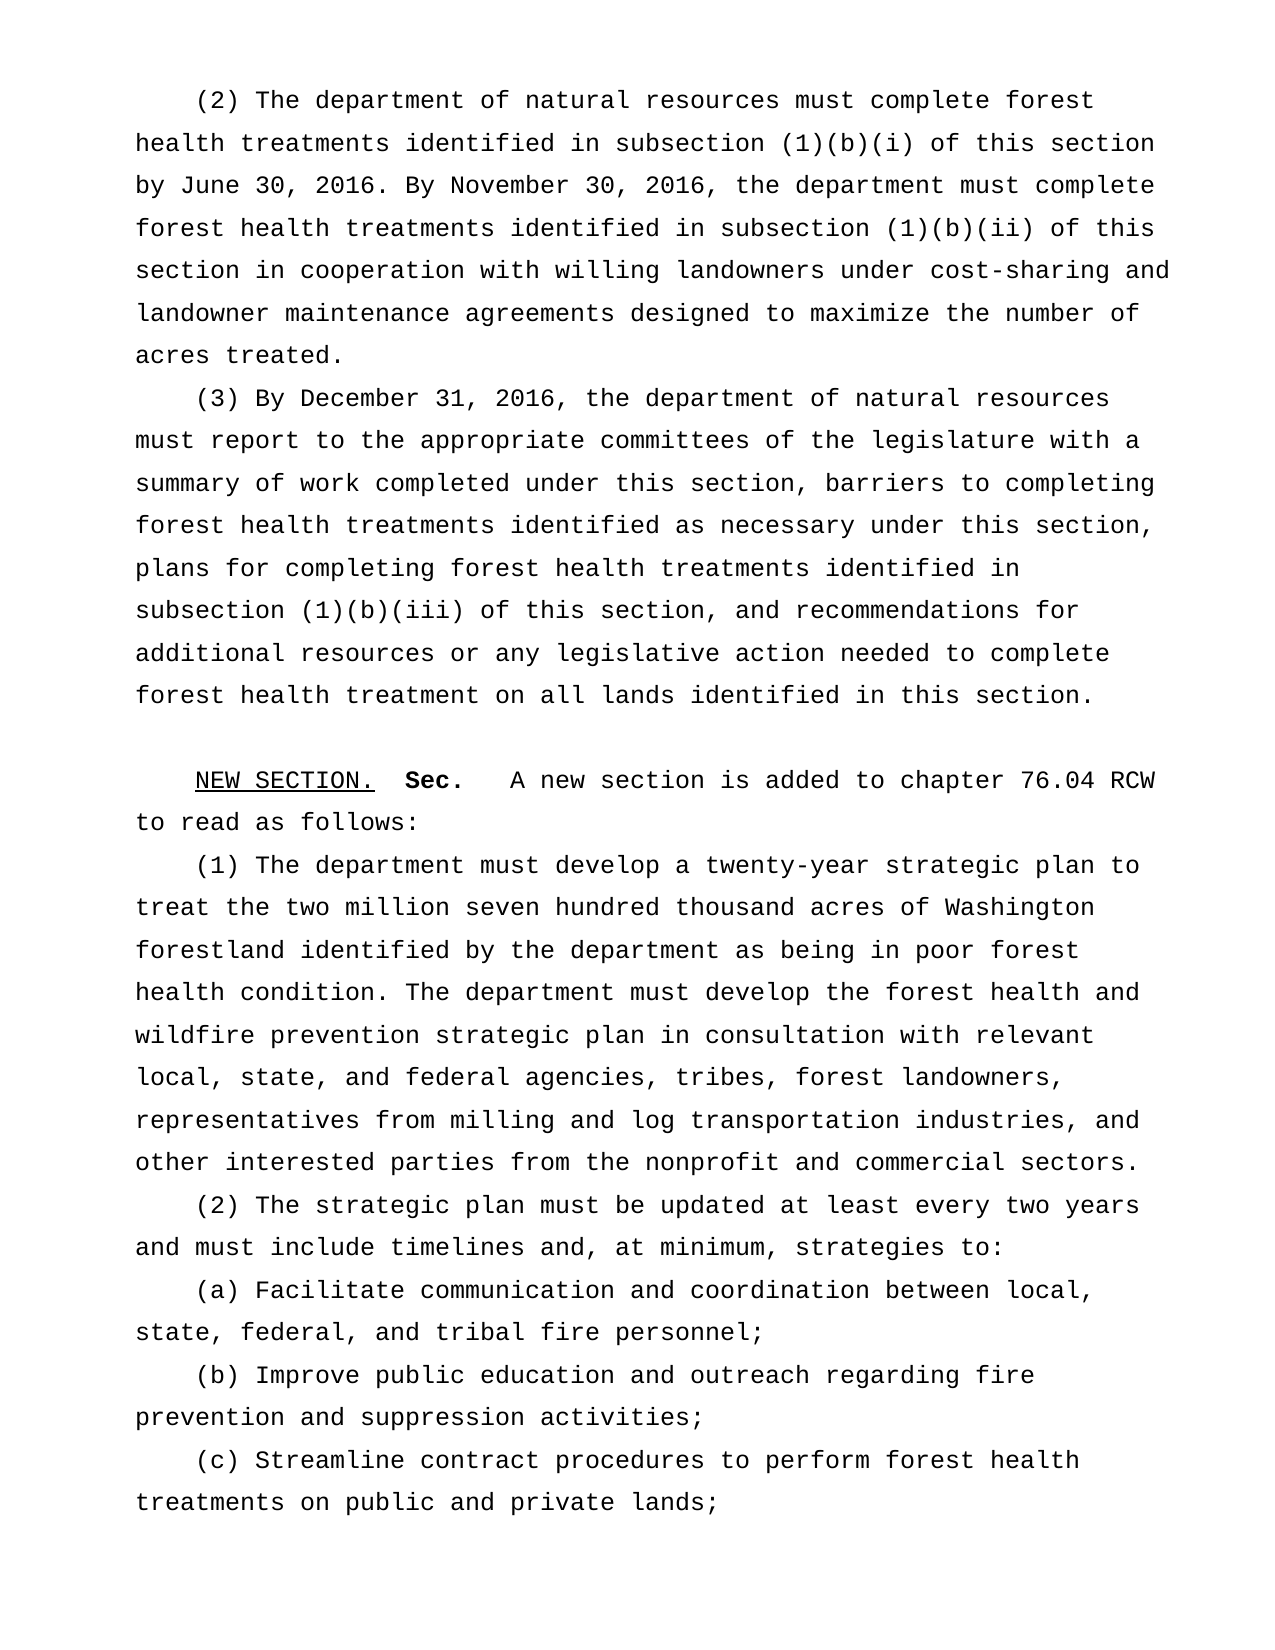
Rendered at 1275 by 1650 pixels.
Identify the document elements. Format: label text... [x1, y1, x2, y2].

text (c) Streamline contract procedures to perform forest health treatments on public and private lands; [135, 1434, 1170, 1519]
text NEW SECTION. Sec. A new section is added to chapter 76.04 RCW to read as follows: [135, 754, 1170, 839]
text (2) The strategic plan must be updated at least every two years and must include timelines and, at minimum, strategies to: [135, 1179, 1170, 1264]
text (3) By December 31, 2016, the department of natural resources must report to the appropriate committees of the legislature with a summary of work completed under this section, barriers to completing forest health treatments identified as necessary under this section, plans for completing forest health treatments identified in subsection (1)(b)(iii) of this section, and recommendations for additional resources or any legislative action needed to complete forest health treatment on all lands identified in this section. [135, 372, 1170, 712]
text (a) Facilitate communication and coordination between local, state, federal, and tribal fire personnel; [135, 1264, 1170, 1349]
text (1) The department must develop a twenty-year strategic plan to treat the two million seven hundred thousand acres of Washington forestland identified by the department as being in poor forest health condition. The department must develop the forest health and wildfire prevention strategic plan in consultation with relevant local, state, and federal agencies, tribes, forest landowners, representatives from milling and log transportation industries, and other interested parties from the nonprofit and commercial sectors. [135, 839, 1170, 1179]
text (b) Improve public education and outreach regarding fire prevention and suppression activities; [135, 1349, 1170, 1434]
text (2) The department of natural resources must complete forest health treatments identified in subsection (1)(b)(i) of this section by June 30, 2016. By November 30, 2016, the department must complete forest health treatments identified in subsection (1)(b)(ii) of this section in cooperation with willing landowners under cost-sharing and landowner maintenance agreements designed to maximize the number of acres treated. [135, 75, 1170, 372]
